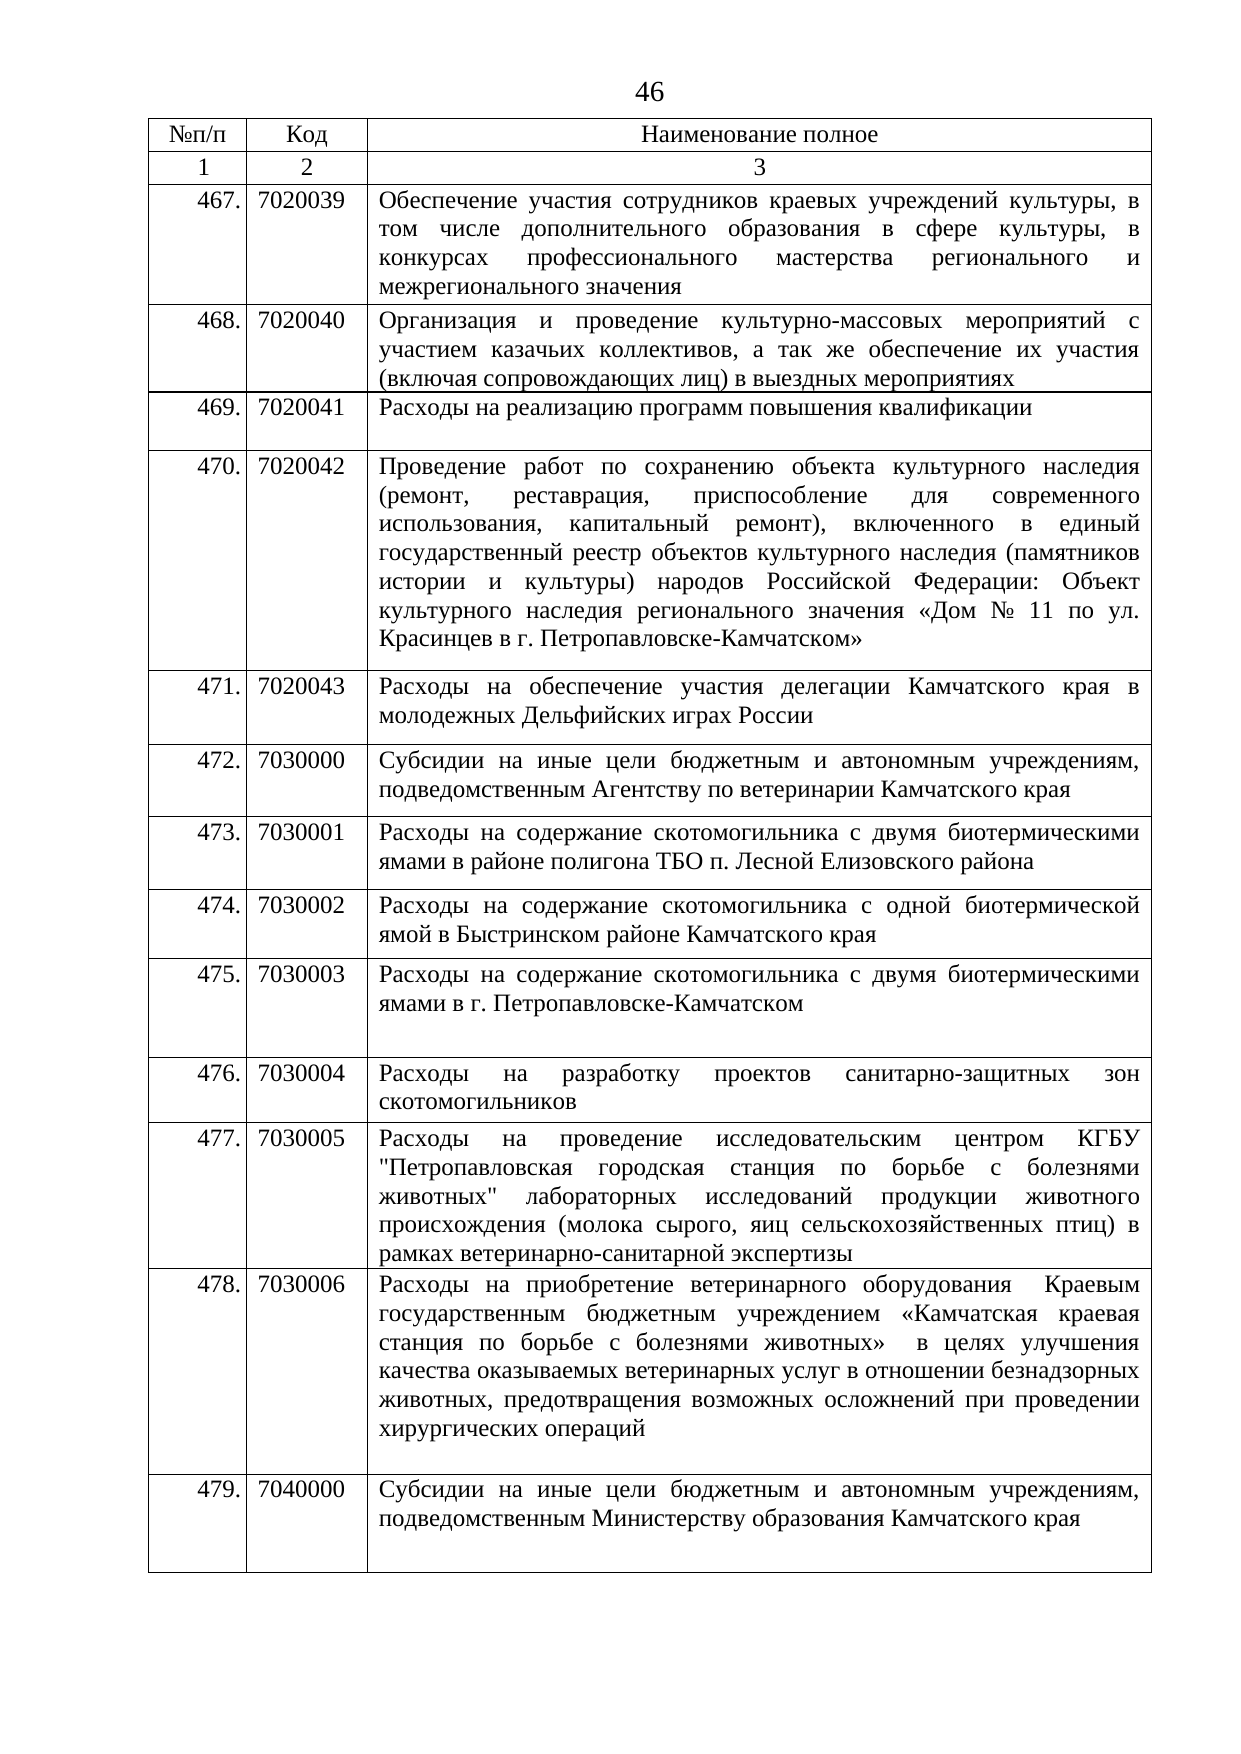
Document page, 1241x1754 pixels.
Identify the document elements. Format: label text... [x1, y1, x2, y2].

table_cell [149, 1058, 246, 1122]
table_header Код [247, 119, 367, 151]
table_cell [149, 1269, 246, 1473]
table_cell 7030001 [247, 817, 367, 889]
table_cell 7030002 [247, 890, 367, 958]
table_cell [149, 817, 246, 889]
table_cell [149, 671, 246, 744]
table_cell Субсидии на иные цели бюджетным и автономным учреждениям, подведомственным Агентству по ветеринарии Камчатского края [368, 745, 1151, 816]
table_cell 7020042 [247, 451, 367, 670]
table_cell [149, 745, 246, 816]
table_cell Субсидии на иные цели бюджетным и автономным учреждениям, подведомственным Министерству образования Камчатского края [368, 1475, 1151, 1572]
table_cell Обеспечение участия сотрудников краевых учреждений культуры, в том числе дополнительного образования в сфере культуры, в конкурсах профессионального мастерства регионального и межрегионального значения [368, 185, 1151, 304]
table_cell Расходы на содержание скотомогильника с двумя биотермическими ямами в г. Петропавловске-Камчатском [368, 959, 1151, 1057]
table_cell 7030005 [247, 1123, 367, 1268]
table_cell Расходы на разработку проектов санитарно-защитных зон скотомогильников [368, 1058, 1151, 1122]
table_cell 1 [149, 152, 246, 184]
table_cell Расходы на обеспечение участия делегации Камчатского края в молодежных Дельфийских играх России [368, 671, 1151, 744]
table_cell 7040000 [247, 1475, 367, 1572]
table_cell 7030003 [247, 959, 367, 1057]
table_cell 7020043 [247, 671, 367, 744]
table_cell [149, 393, 246, 450]
table_cell 3 [368, 152, 1151, 184]
table_cell 7020039 [247, 185, 367, 304]
table_cell 2 [247, 152, 367, 184]
table_cell Расходы на проведение исследовательским центром КГБУ "Петропавловская городская станция по борьбе с болезнями животных" лабораторных исследований продукции животного происхождения (молока сырого, яиц сельскохозяйственных птиц) в рамках ветеринарно-санитарной экспертизы [368, 1123, 1151, 1268]
table_cell 7020041 [247, 393, 367, 450]
table_cell Расходы на содержание скотомогильника с двумя биотермическими ямами в районе полигона ТБО п. Лесной Елизовского района [368, 817, 1151, 889]
table_cell [149, 959, 246, 1057]
table_cell [149, 890, 246, 958]
table_cell Организация и проведение культурно-массовых мероприятий с участием казачьих коллективов, а так же обеспечение их участия (включая сопровождающих лиц) в выездных мероприятиях [368, 305, 1151, 391]
table_cell [149, 305, 246, 391]
table_cell 7030000 [247, 745, 367, 816]
table_cell [149, 1475, 246, 1572]
table_cell Расходы на приобретение ветеринарного оборудования Краевым государственным бюджетным учреждением «Камчатская краевая станция по борьбе с болезнями животных» в целях улучшения качества оказываемых ветеринарных услуг в отношении безнадзорных животных, предотвращения возможных осложнений при проведении хирургических операций [368, 1269, 1151, 1473]
table_cell 7030004 [247, 1058, 367, 1122]
table_header №п/п [149, 119, 246, 151]
table_cell [149, 451, 246, 670]
table_cell 7020040 [247, 305, 367, 391]
table_cell [149, 1123, 246, 1268]
table_cell Расходы на реализацию программ повышения квалификации [368, 393, 1151, 450]
table_header Наименование полное [368, 119, 1151, 151]
table_cell 7030006 [247, 1269, 367, 1473]
table_cell Расходы на содержание скотомогильника с одной биотермической ямой в Быстринском районе Камчатского края [368, 890, 1151, 958]
table_cell [149, 185, 246, 304]
table_cell Проведение работ по сохранению объекта культурного наследия (ремонт, реставрация, приспособление для современного использования, капитальный ремонт), включенного в единый государственный реестр объектов культурного наследия (памятников истории и культуры) народов Российской Федерации: Объект культурного наследия регионального значения «Дом № 11 по ул. Красинцев в г. Петропавловске-Камчатском» [368, 451, 1151, 670]
